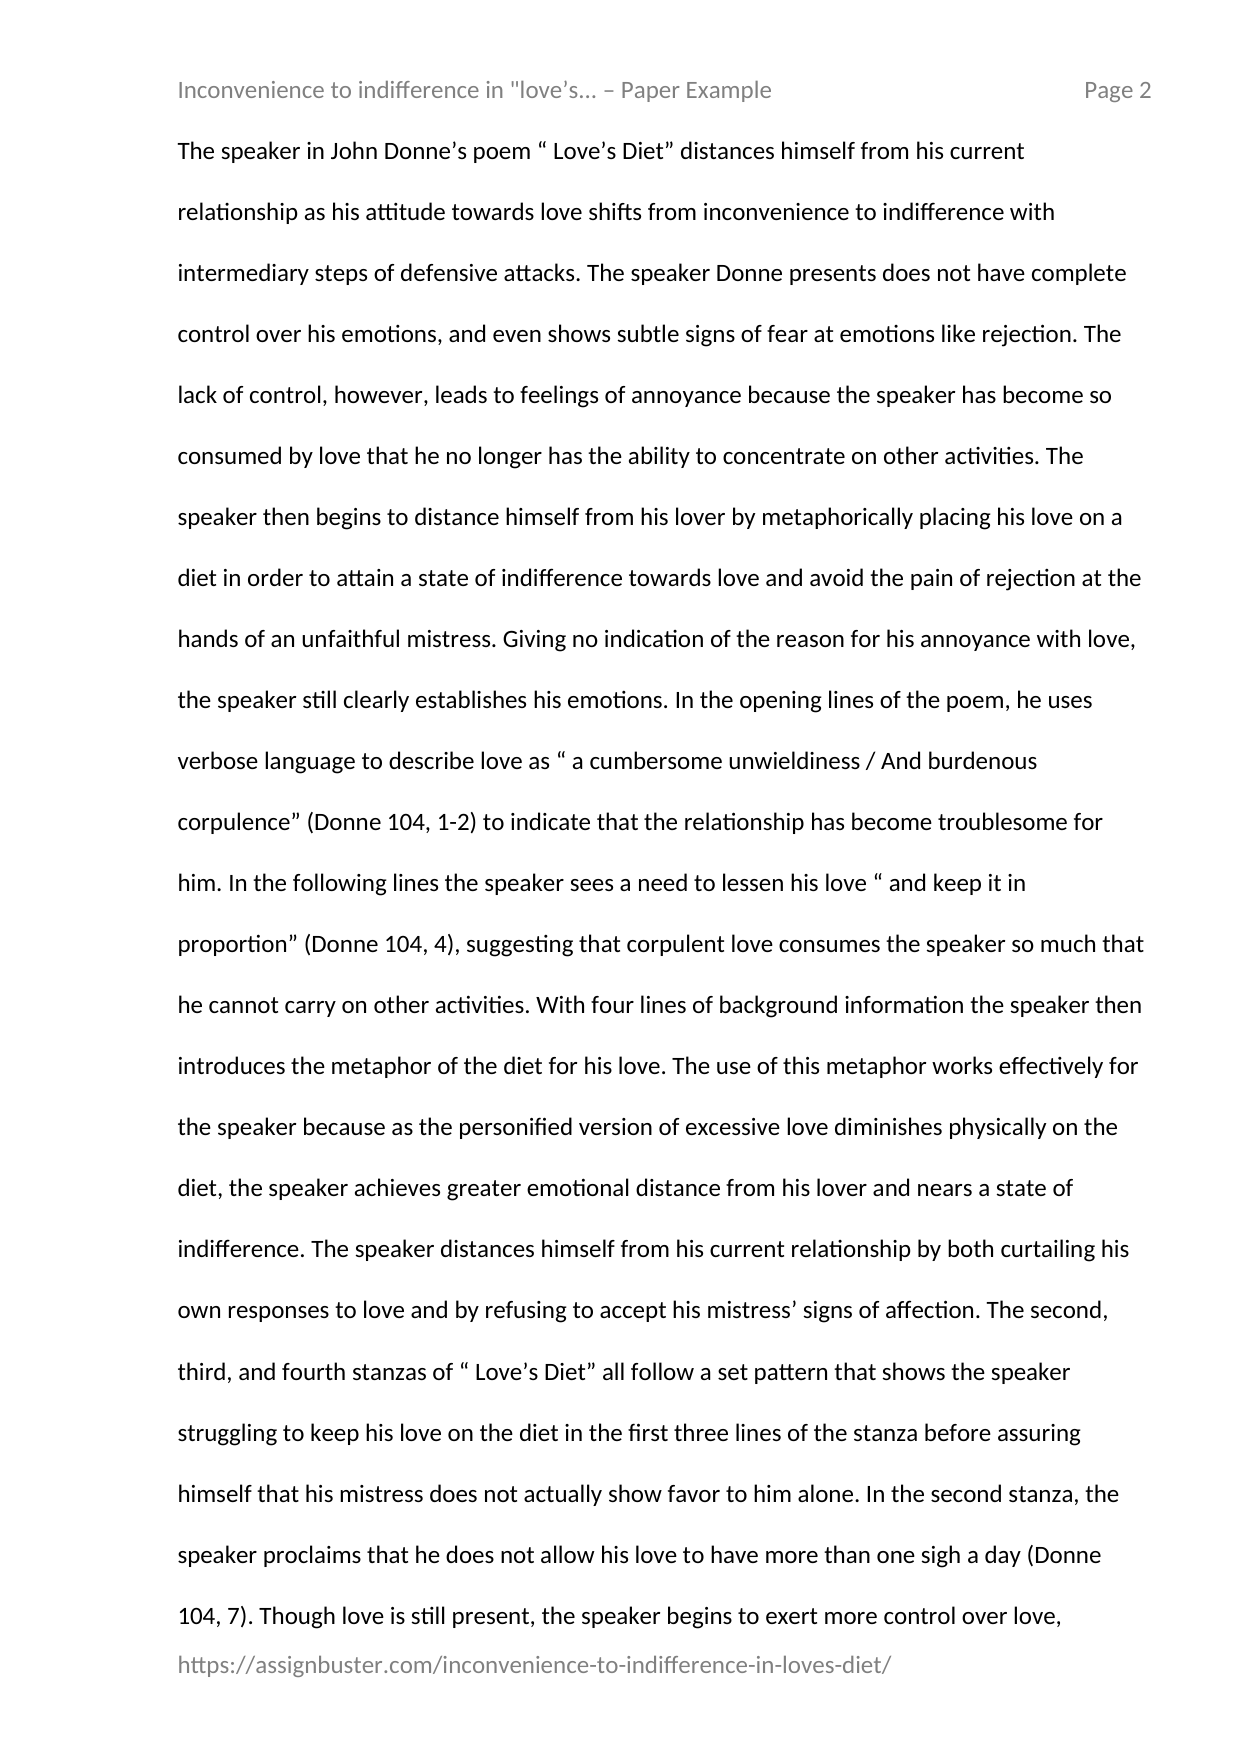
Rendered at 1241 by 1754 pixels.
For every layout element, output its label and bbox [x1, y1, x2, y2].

text [177, 135, 1152, 1630]
